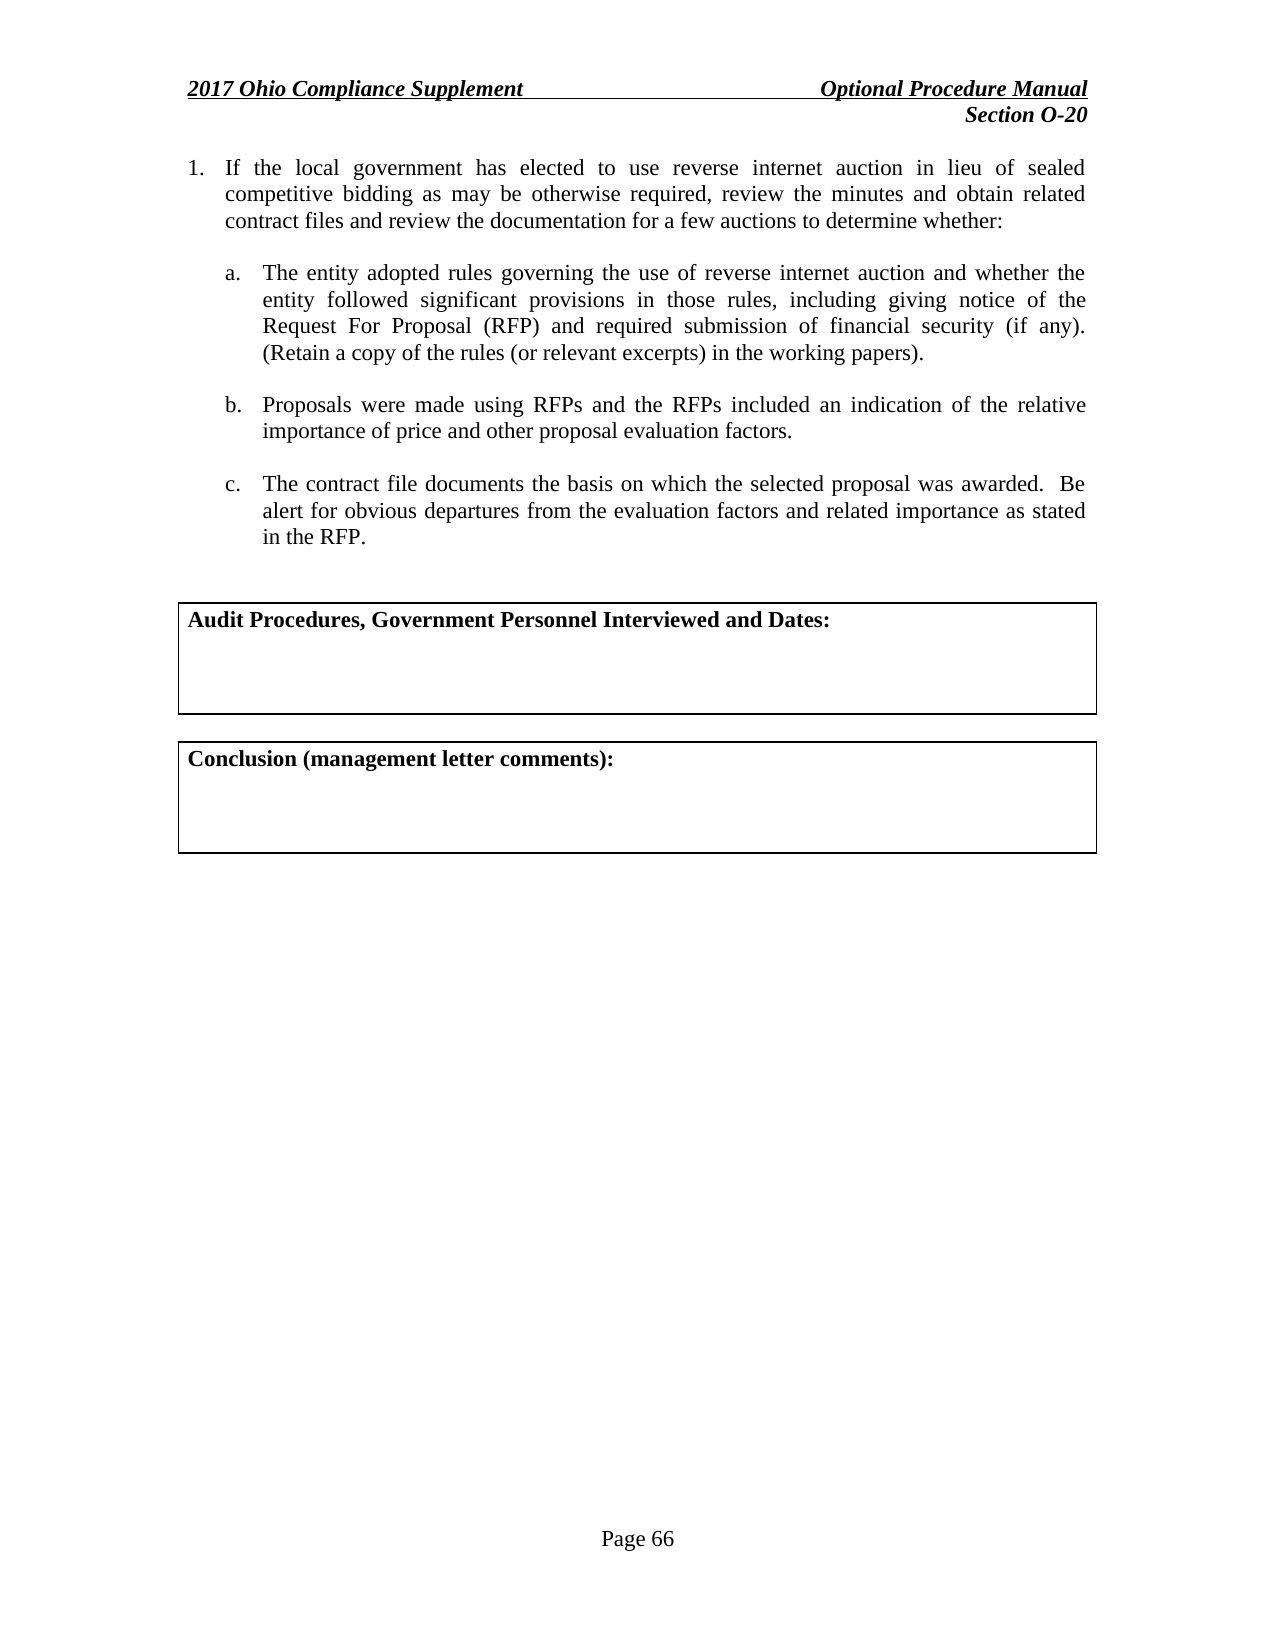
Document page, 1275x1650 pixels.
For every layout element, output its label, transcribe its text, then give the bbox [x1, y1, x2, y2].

list The entity adopted rules governing the use of reverse internet auction and whether the entity followed significant provisions in those rules, including giving notice of the Request For Proposal (RFP) and required submission of financial security (if any). (Retain a copy of the rules (or relevant excerpts) in the working papers). [225, 259, 1087, 365]
text Conclusion (management letter comments): [179, 743, 1096, 771]
text Audit Procedures, Government Personnel Interviewed and Dates: [179, 604, 1096, 632]
list Proposals were made using RFPs and the RFPs included an indication of the relative importance of price and other proposal evaluation factors. [225, 391, 1087, 444]
list If the local government has elected to use reverse internet auction in lieu of sealed competitive bidding as may be otherwise required, review the minutes and obtain related contract files and review the documentation for a few auctions to determine whether: [187, 154, 1087, 233]
list The contract file documents the basis on which the selected proposal was awarded. Be alert for obvious departures from the evaluation factors and related importance as stated in the RFP. [225, 470, 1087, 549]
